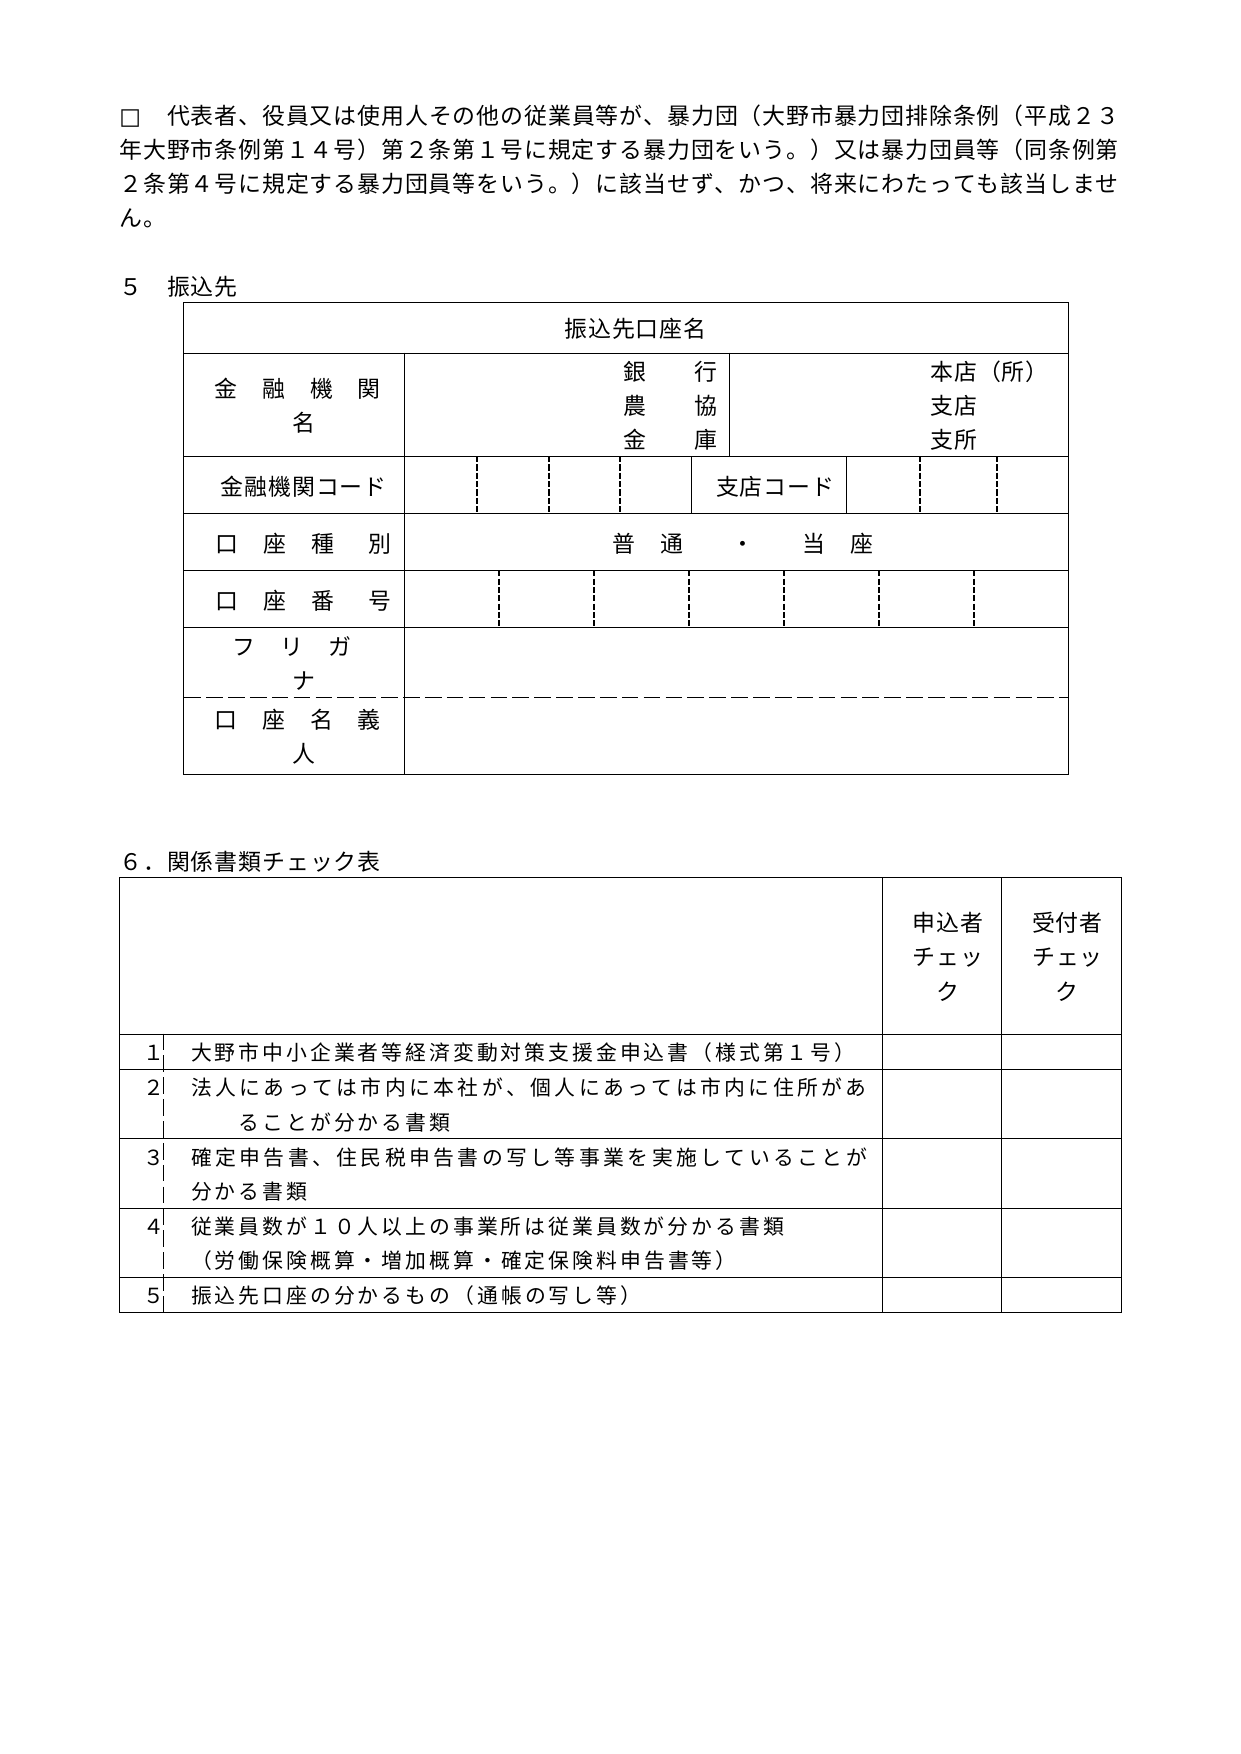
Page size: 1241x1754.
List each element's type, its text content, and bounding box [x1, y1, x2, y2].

table_cell [1002, 1139, 1121, 1207]
table_cell [879, 571, 973, 627]
table_header 振込先口座名 [184, 303, 1068, 352]
table_cell [883, 1035, 1001, 1069]
table_cell [620, 457, 691, 513]
table_cell [405, 571, 499, 627]
table_cell [883, 1278, 1001, 1312]
table_cell 口座番号 [184, 571, 404, 627]
table_cell 従業員数が１０人以上の事業所は従業員数が分かる書類 （労働保険概算・増加概算・確定保険料申告書等） [164, 1209, 882, 1277]
table_cell ４ [120, 1209, 164, 1277]
table_cell [920, 457, 997, 513]
table_cell 口座種別 [184, 514, 404, 570]
table_cell [883, 1070, 1001, 1138]
table_cell [405, 628, 1068, 697]
table_cell [1002, 1209, 1121, 1277]
table_cell [883, 1139, 1001, 1207]
table_cell 金融機関コード [184, 457, 404, 513]
table_cell [1002, 1035, 1121, 1069]
table_cell [689, 571, 784, 627]
table_cell [499, 571, 594, 627]
table_cell [883, 1209, 1001, 1277]
table_cell ３ [120, 1139, 164, 1207]
text □ 代表者、役員又は使用人その他の従業員等が、暴力団（大野市暴力団排除条例（平成２３年大野市条例第１４号）第２条第１号に規定する暴力団をいう。）又は暴力団員等（同条例第２条第４号に規定する暴力団員等をいう。）に該当せず、かつ、将来にわたっても該当しません。 [76, 97, 1121, 234]
table_cell [477, 457, 548, 513]
text ５ 振込先 [119, 268, 1121, 302]
table_cell フリガナ [184, 628, 404, 697]
table_cell [1002, 1070, 1121, 1138]
table_cell [549, 457, 620, 513]
table_header 受付者 チェック [1002, 878, 1121, 1033]
table_cell 普 通 ・ 当 座 [405, 514, 1068, 570]
text ６．関係書類チェック表 [119, 843, 1121, 877]
table_cell [997, 457, 1068, 513]
table_cell [1002, 1278, 1121, 1312]
table_cell 銀 行 農 協 金 庫 [405, 354, 729, 456]
table_cell [847, 457, 920, 513]
table_cell [594, 571, 689, 627]
table_cell 口座名義人 [184, 697, 404, 774]
table_cell ５ [120, 1278, 164, 1312]
table_cell [974, 571, 1068, 627]
table_cell 確定申告書、住民税申告書の写し等事業を実施していることが分かる書類 [164, 1139, 882, 1207]
table_cell ２ [120, 1070, 164, 1138]
table_cell 本店（所） 支店 支所 [730, 354, 1068, 456]
table_cell 振込先口座の分かるもの（通帳の写し等） [164, 1278, 882, 1312]
table_cell １ [120, 1035, 164, 1069]
table_cell 金融機関名 [184, 354, 404, 456]
table_header [120, 878, 882, 1033]
table_cell 大野市中小企業者等経済変動対策支援金申込書（様式第１号） [164, 1035, 882, 1069]
table_cell [784, 571, 879, 627]
table_cell [405, 697, 1068, 774]
table_header 申込者 チェック [883, 878, 1001, 1033]
table_cell [405, 457, 477, 513]
table_cell 支店コード [692, 457, 846, 513]
table_cell 法人にあっては市内に本社が、個人にあっては市内に住所があることが分かる書類 [164, 1070, 882, 1138]
